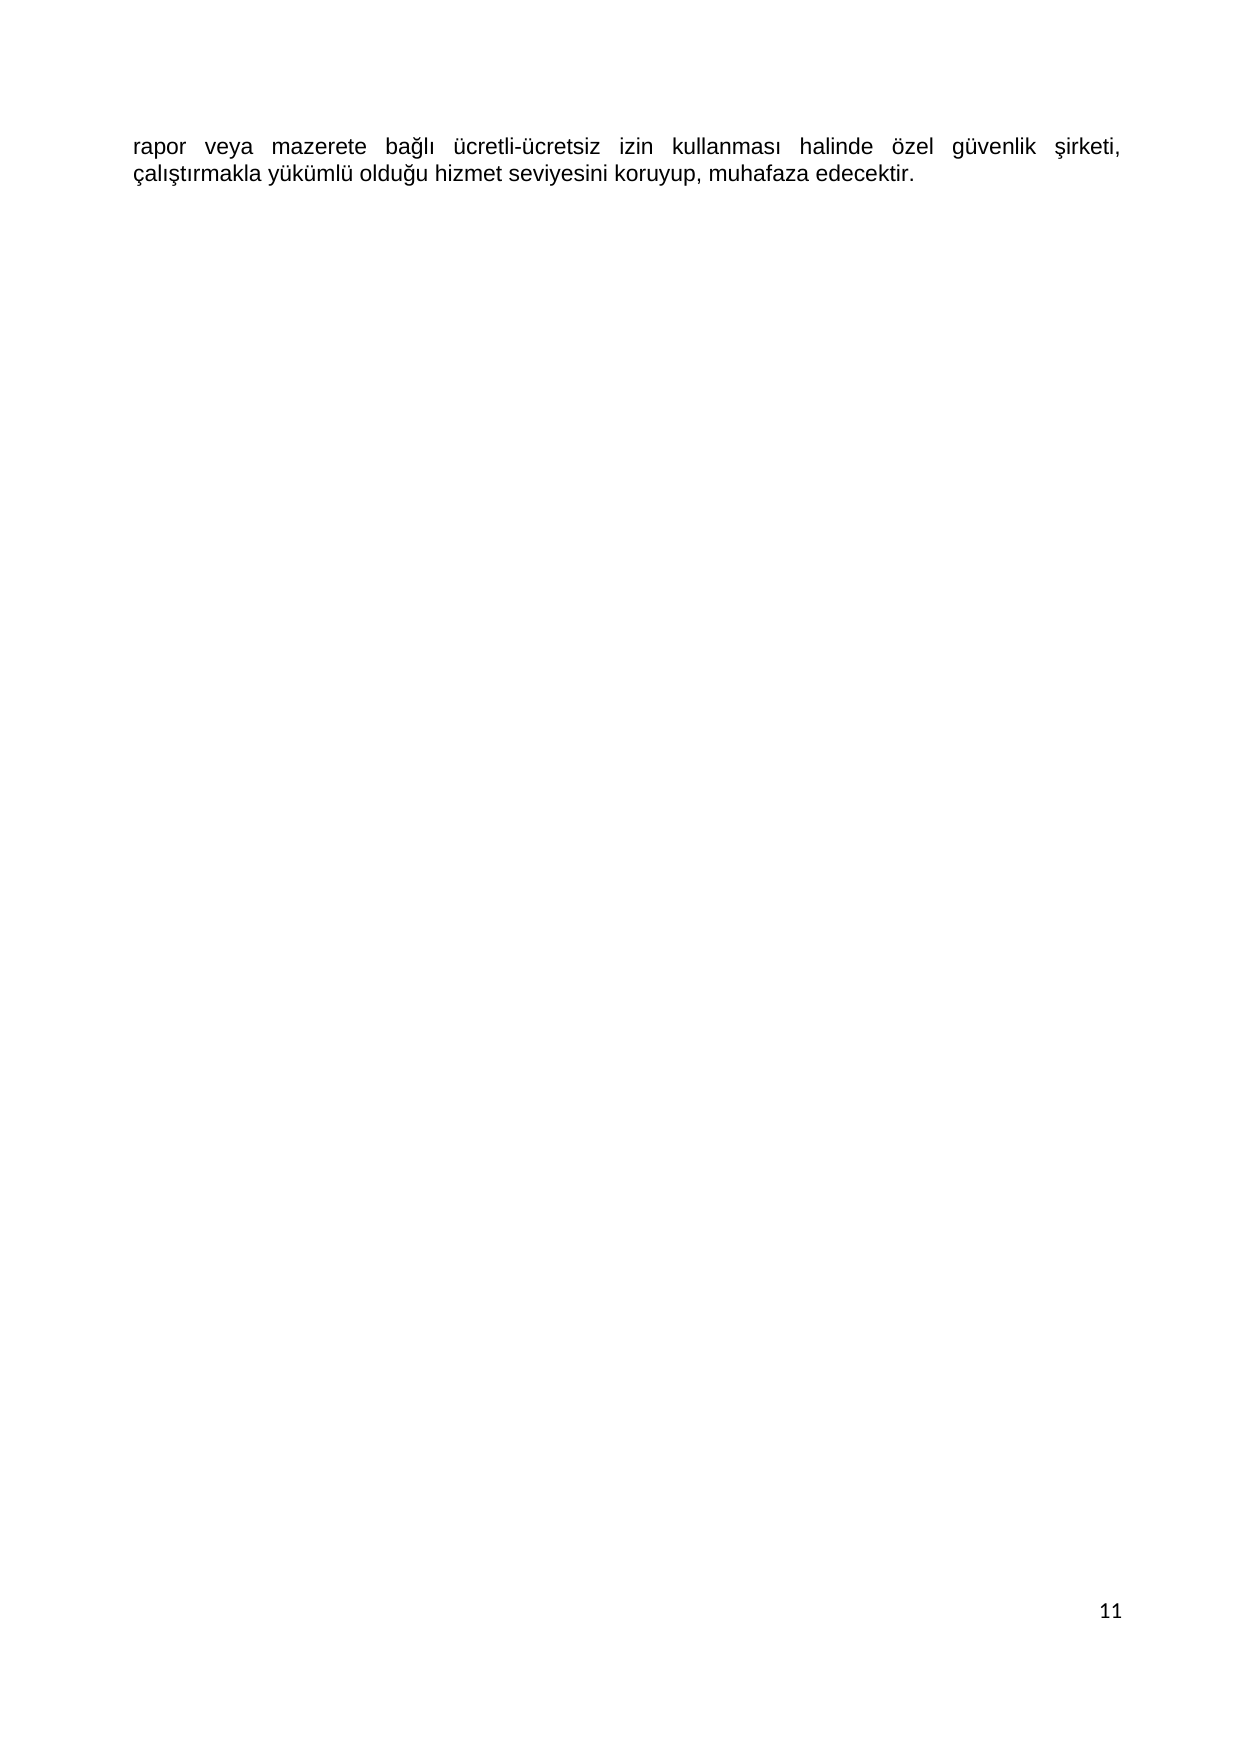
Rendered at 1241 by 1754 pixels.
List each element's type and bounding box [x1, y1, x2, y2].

list [133, 133, 1122, 186]
